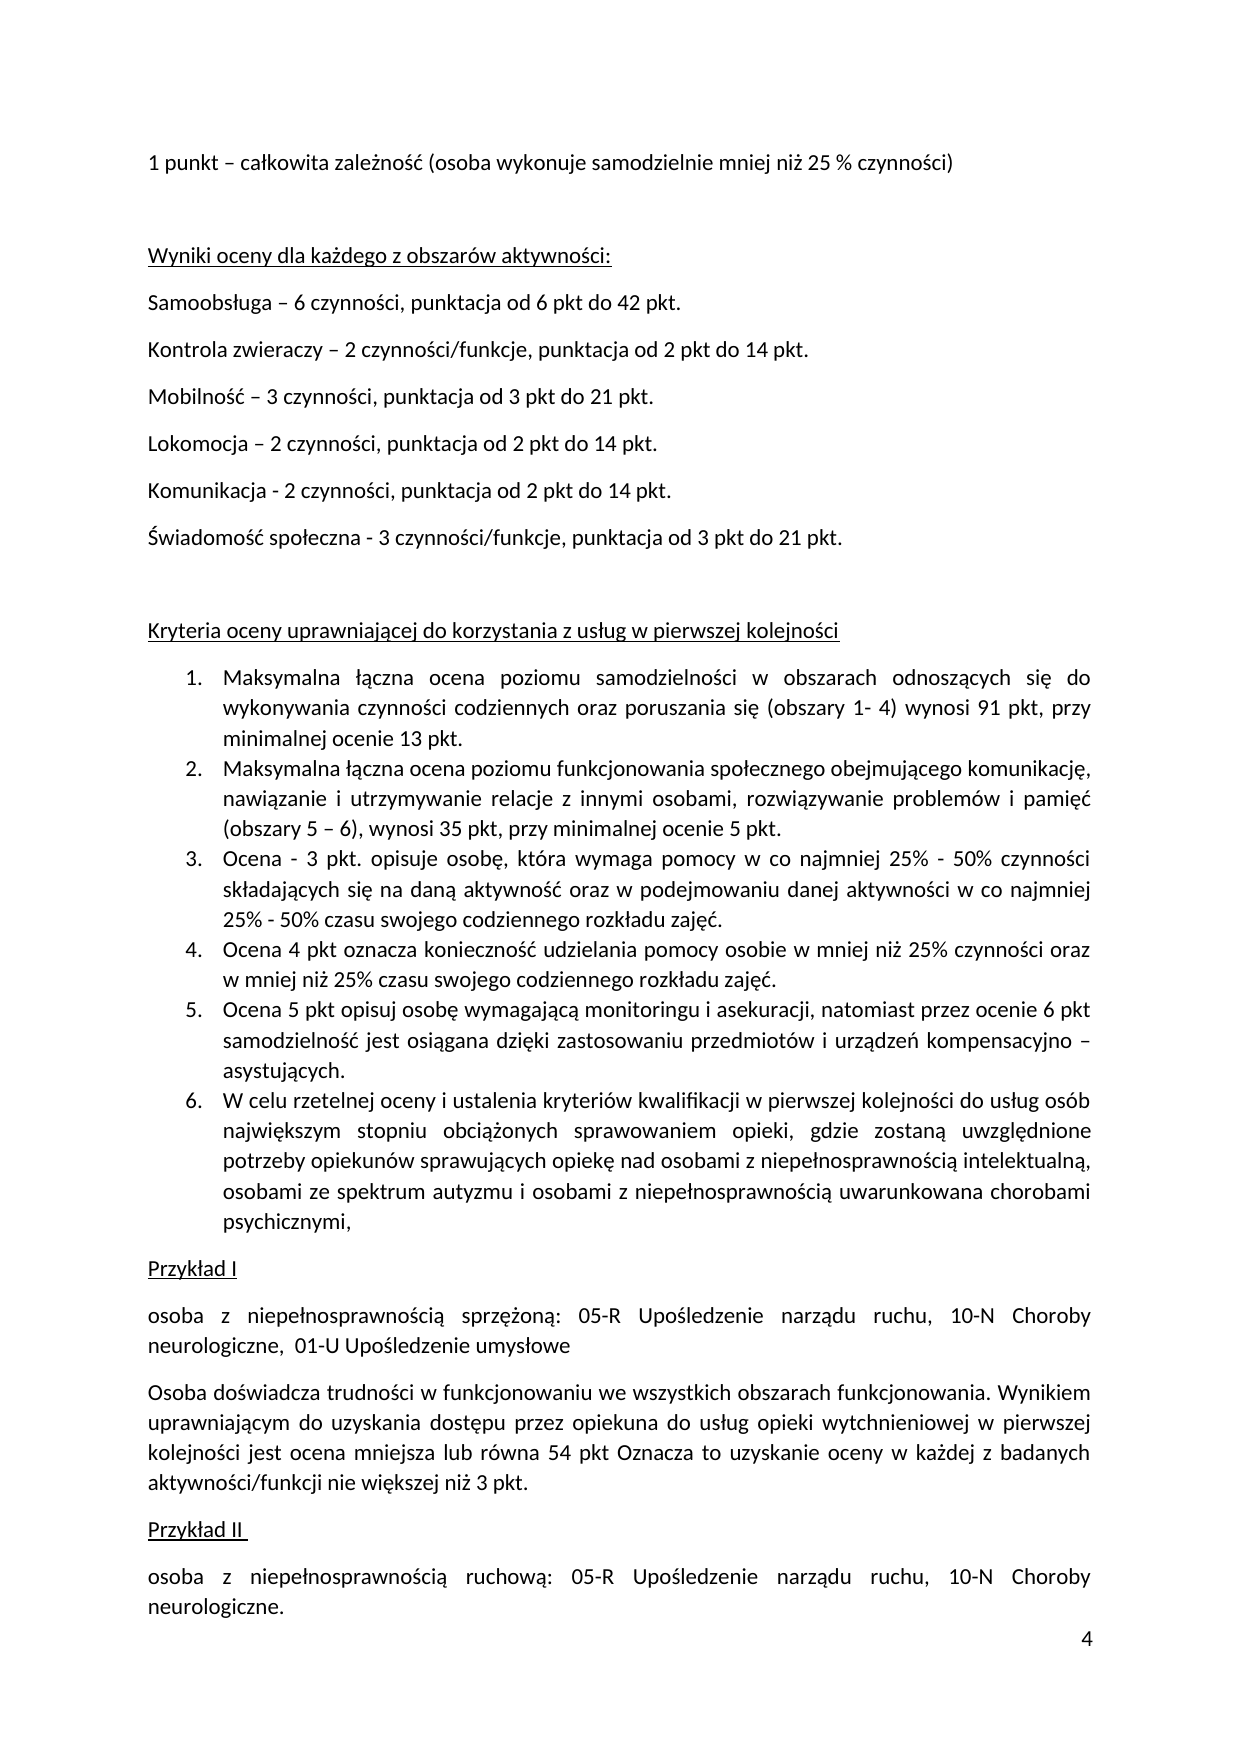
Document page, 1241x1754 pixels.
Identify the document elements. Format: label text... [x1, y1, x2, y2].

list W celu rzetelnej oceny i ustalenia kryteriów kwalifikacji w pierwszej kolejności do usług osób największym stopniu obciążonych sprawowaniem opieki, gdzie zostaną uwzględnione potrzeby opiekunów sprawujących opiekę nad osobami z niepełnosprawnością intelektualną, osobami ze spektrum autyzmu i osobami z niepełnosprawnością uwarunkowana chorobami psychicznymi, [185, 1086, 1092, 1235]
text 1 punkt – całkowita zależność (osoba wykonuje samodzielnie mniej niż 25 % czynności) [148, 148, 1092, 176]
text Mobilność – 3 czynności, punktacja od 3 pkt do 21 pkt. [148, 382, 1092, 410]
text osoba z niepełnosprawnością ruchową: 05-R Upośledzenie narządu ruchu, 10-N Choroby neurologiczne. [148, 1562, 1092, 1621]
text Wyniki oceny dla każdego z obszarów aktywności: [148, 241, 1092, 269]
text Przykład I [148, 1254, 1092, 1282]
text Kontrola zwieraczy – 2 czynności/funkcje, punktacja od 2 pkt do 14 pkt. [148, 335, 1092, 363]
text Lokomocja – 2 czynności, punktacja od 2 pkt do 14 pkt. [148, 429, 1092, 457]
list Maksymalna łączna ocena poziomu funkcjonowania społecznego obejmującego komunikację, nawiązanie i utrzymywanie relacje z innymi osobami, rozwiązywanie problemów i pamięć (obszary 5 – 6), wynosi 35 pkt, przy minimalnej ocenie 5 pkt. [185, 754, 1092, 842]
list Ocena 5 pkt opisuj osobę wymagającą monitoringu i asekuracji, natomiast przez ocenie 6 pkt samodzielność jest osiągana dzięki zastosowaniu przedmiotów i urządzeń kompensacyjno – asystujących. [185, 996, 1092, 1084]
text Świadomość społeczna - 3 czynności/funkcje, punktacja od 3 pkt do 21 pkt. [148, 523, 1092, 551]
text osoba z niepełnosprawnością sprzężoną: 05-R Upośledzenie narządu ruchu, 10-N Choroby neurologiczne, 01-U Upośledzenie umysłowe [148, 1301, 1092, 1359]
list Ocena 4 pkt oznacza konieczność udzielania pomocy osobie w mniej niż 25% czynności oraz w mniej niż 25% czasu swojego codziennego rozkładu zajęć. [185, 935, 1092, 993]
text Komunikacja - 2 czynności, punktacja od 2 pkt do 14 pkt. [148, 476, 1092, 504]
text Samoobsługa – 6 czynności, punktacja od 6 pkt do 42 pkt. [148, 288, 1092, 316]
text Przykład II [148, 1515, 1092, 1543]
list Maksymalna łączna ocena poziomu samodzielności w obszarach odnoszących się do wykonywania czynności codziennych oraz poruszania się (obszary 1- 4) wynosi 91 pkt, przy minimalnej ocenie 13 pkt. [185, 663, 1092, 752]
list Ocena - 3 pkt. opisuje osobę, która wymaga pomocy w co najmniej 25% - 50% czynności składających się na daną aktywność oraz w podejmowaniu danej aktywności w co najmniej 25% - 50% czasu swojego codziennego rozkładu zajęć. [185, 844, 1092, 933]
text Osoba doświadcza trudności w funkcjonowaniu we wszystkich obszarach funkcjonowania. Wynikiem uprawniającym do uzyskania dostępu przez opiekuna do usług opieki wytchnieniowej w pierwszej kolejności jest ocena mniejsza lub równa 54 pkt Oznacza to uzyskanie oceny w każdej z badanych aktywności/funkcji nie większej niż 3 pkt. [148, 1378, 1092, 1497]
text Kryteria oceny uprawniającej do korzystania z usług w pierwszej kolejności [148, 616, 1092, 644]
